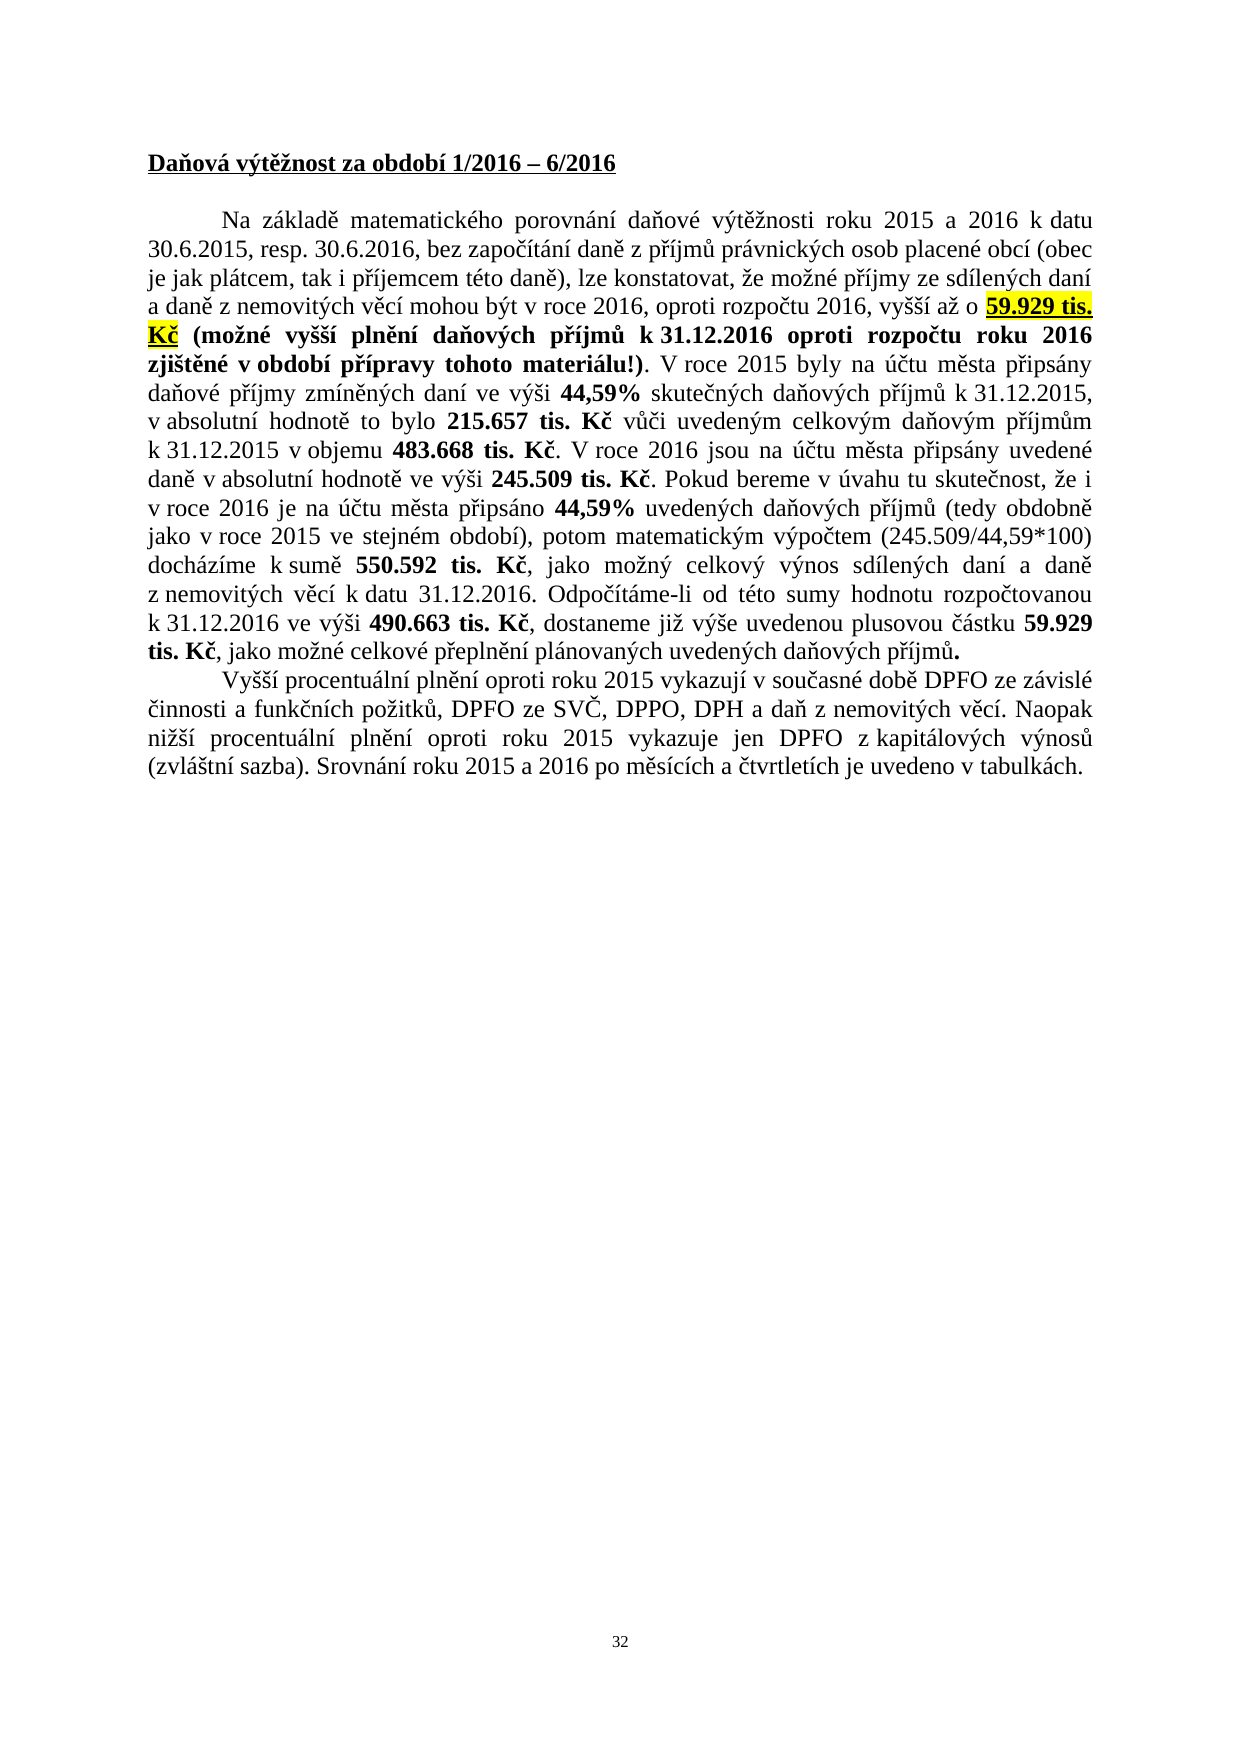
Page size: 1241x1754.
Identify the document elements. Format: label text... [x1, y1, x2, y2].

text Na základě matematického porovnání daňové výtěžnosti roku 2015 a 2016 k datu 30.6.2015, resp. 30.6.2016, bez započítání daně z příjmů právnických osob placené obcí (obec je jak plátcem, tak i příjemcem této daně), lze konstatovat, že možné příjmy ze sdílených daní a daně z nemovitých věcí mohou být v roce 2016, oproti rozpočtu 2016, vyšší až o 59.929 tis. Kč (možné vyšší plnění daňových příjmů k 31.12.2016 oproti rozpočtu roku 2016 zjištěné v období přípravy tohoto materiálu!). V roce 2015 byly na účtu města připsány daňové příjmy zmíněných daní ve výši 44,59% skutečných daňových příjmů k 31.12.2015, v absolutní hodnotě to bylo 215.657 tis. Kč vůči uvedeným celkovým daňovým příjmům k 31.12.2015 v objemu 483.668 tis. Kč. V roce 2016 jsou na účtu města připsány uvedené daně v absolutní hodnotě ve výši 245.509 tis. Kč. Pokud bereme v úvahu tu skutečnost, že i v roce 2016 je na účtu města připsáno 44,59% uvedených daňových příjmů (tedy obdobně jako v roce 2015 ve stejném období), potom matematickým výpočtem (245.509/44,59*100) docházíme k sumě 550.592 tis. Kč, jako možný celkový výnos sdílených daní a daně z nemovitých věcí k datu 31.12.2016. Odpočítáme-li od této sumy hodnotu rozpočtovanou k 31.12.2016 ve výši 490.663 tis. Kč, dostaneme již výše uvedenou plusovou částku 59.929 tis. Kč, jako možné celkové přeplnění plánovaných uvedených daňových příjmů. [148, 205, 1093, 665]
text Vyšší procentuální plnění oproti roku 2015 vykazují v současné době DPFO ze závislé činnosti a funkčních požitků, DPFO ze SVČ, DPPO, DPH a daň z nemovitých věcí. Naopak nižší procentuální plnění oproti roku 2015 vykazuje jen DPFO z kapitálových výnosů (zvláštní sazba). Srovnání roku 2015 a 2016 po měsících a čtvrtletích je uvedeno v tabulkách. [148, 665, 1093, 780]
text Daňová výtěžnost za období 1/2016 – 6/2016 [148, 148, 1093, 176]
